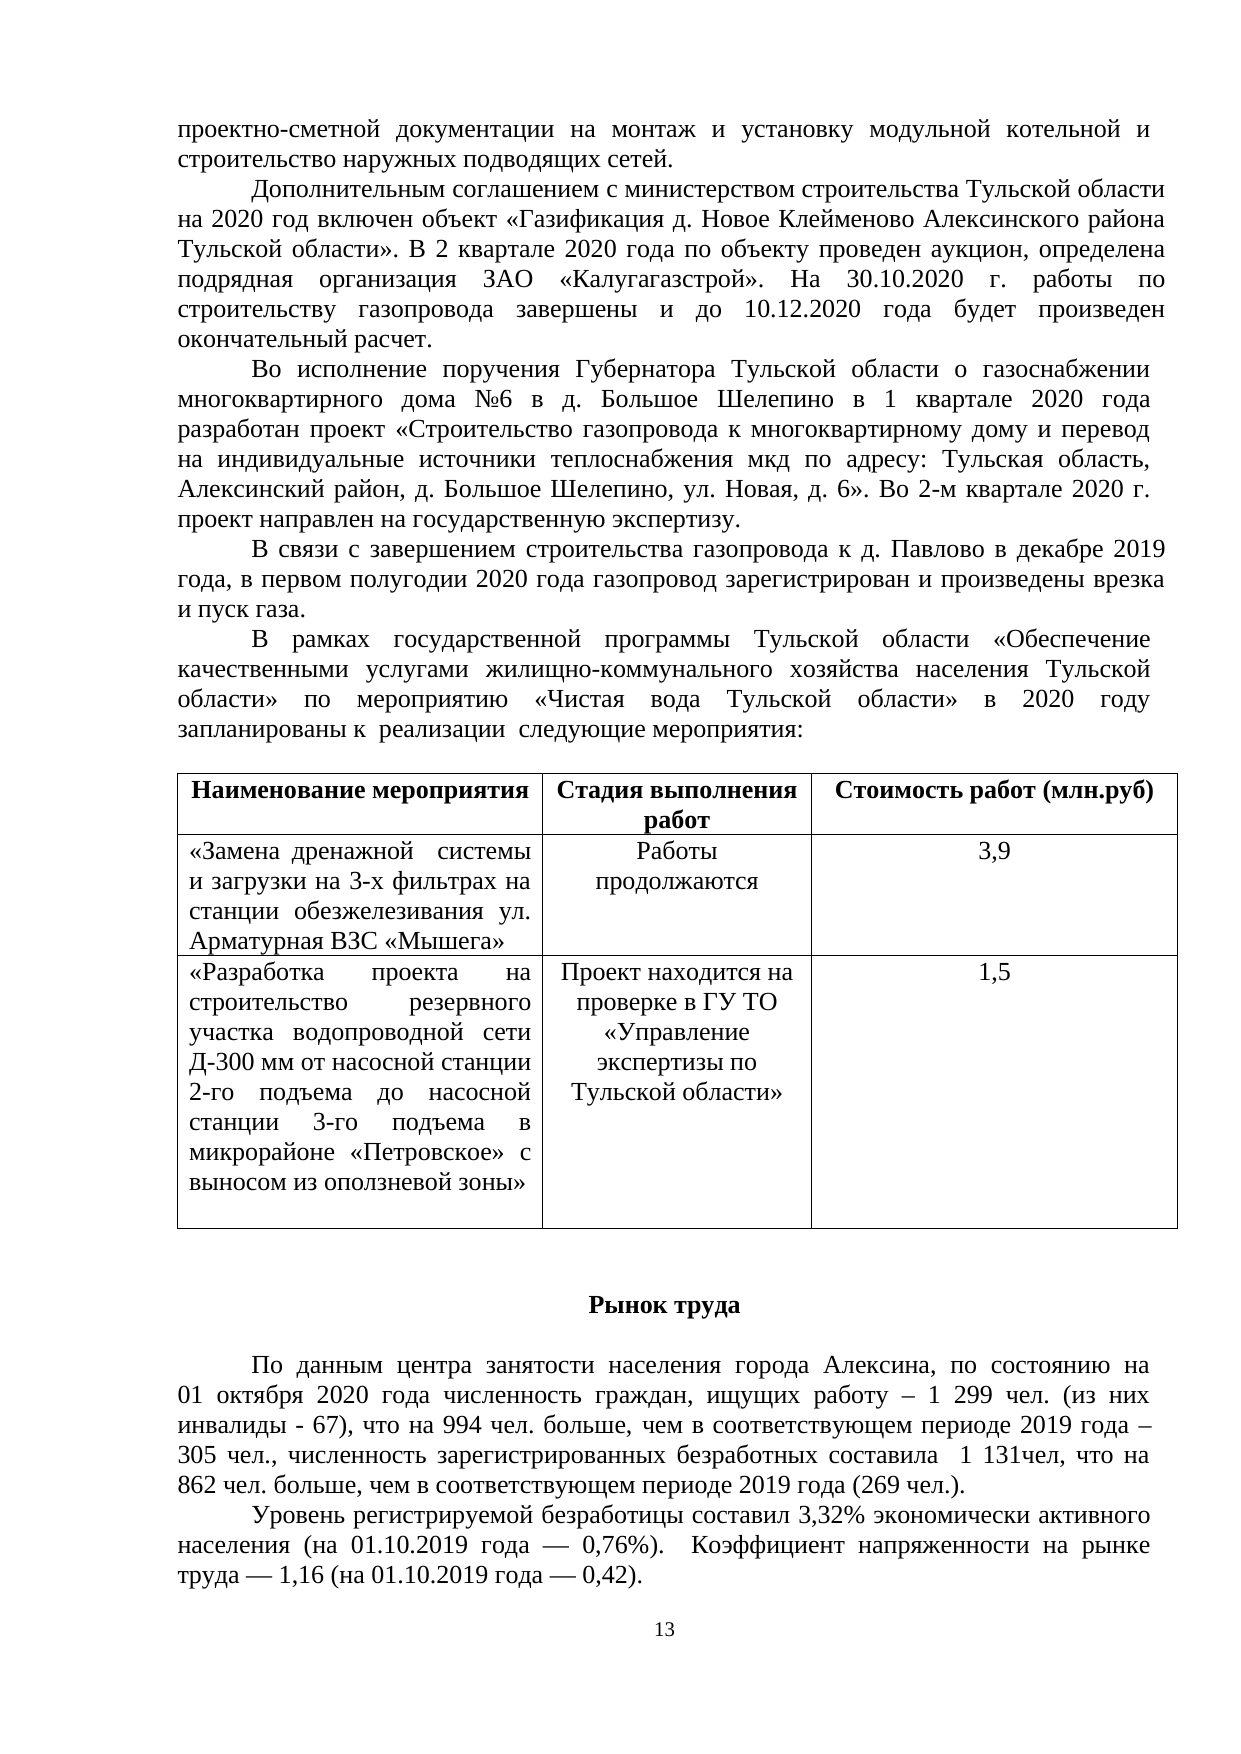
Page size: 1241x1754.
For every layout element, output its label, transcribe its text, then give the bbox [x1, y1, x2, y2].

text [177, 113, 1152, 173]
table_cell Проект находится на проверке в ГУ ТО «Управление экспертизы по Тульской области» [543, 956, 811, 1228]
text Во исполнение поручения Губернатора Тульской области о газоснабжении многоквартирного дома №6 в д. Большое Шелепино в 1 квартале 2020 года разработан проект «Строительство газопровода к многоквартирному дому и перевод на индивидуальные источники теплоснабжения мкд по адресу: Тульская область, Алексинский район, д. Большое Шелепино, ул. Новая, д. 6». Во 2-м квартале 2020 г. проект направлен на государственную экспертизу. [177, 353, 1152, 533]
text По данным центра занятости населения города Алексина, по состоянию на 01 октября 2020 года численность граждан, ищущих работу – 1 299 чел. (из них инвалиды - 67), что на 994 чел. больше, чем в соответствующем периоде 2019 года – 305 чел., численность зарегистрированных безработных составила 1 131чел, что на 862 чел. больше, чем в соответствующем периоде 2019 года (269 чел.). [177, 1349, 1152, 1499]
table_cell «Замена дренажной системы и загрузки на 3-х фильтрах на станции обезжелезивания ул. Арматурная ВЗС «Мышега» [178, 835, 542, 955]
table_cell «Разработка проекта на строительство резервного участка водопроводной сети Д-300 мм от насосной станции 2-го подъема до насосной станции 3-го подъема в микрорайоне «Петровское» с выносом из оползневой зоны» [178, 956, 542, 1228]
table_cell Работы продолжаются [543, 835, 811, 955]
table_header Стоимость работ (млн.руб) [812, 774, 1177, 834]
text Уровень регистрируемой безработицы составил 3,32% экономически активного населения (на 01.10.2019 года — 0,76%). Коэффициент напряженности на рынке труда — 1,16 (на 01.10.2019 года — 0,42). [177, 1499, 1152, 1589]
table_header Наименование мероприятия [178, 774, 542, 834]
text Дополнительным соглашением с министерством строительства Тульской области на 2020 год включен объект «Газификация д. Новое Клейменово Алексинского района Тульской области». В 2 квартале 2020 года по объекту проведен аукцион, определена подрядная организация ЗАО «Калугагазстрой». На 30.10.2020 г. работы по строительству газопровода завершены и до 10.12.2020 года будет произведен окончательный расчет. [177, 173, 1166, 353]
table_cell 1,5 [812, 956, 1177, 1228]
text В рамках государственной программы Тульской области «Обеспечение качественными услугами жилищно-коммунального хозяйства населения Тульской области» по мероприятию «Чистая вода Тульской области» в 2020 году запланированы к реализации следующие мероприятия: [177, 623, 1152, 743]
table_cell 3,9 [812, 835, 1177, 955]
text В связи с завершением строительства газопровода к д. Павлово в декабре 2019 года, в первом полугодии 2020 года газопровод зарегистрирован и произведены врезка и пуск газа. [177, 533, 1166, 623]
text Рынок труда [177, 1289, 1152, 1319]
table_header Стадия выполнения работ [543, 774, 811, 834]
